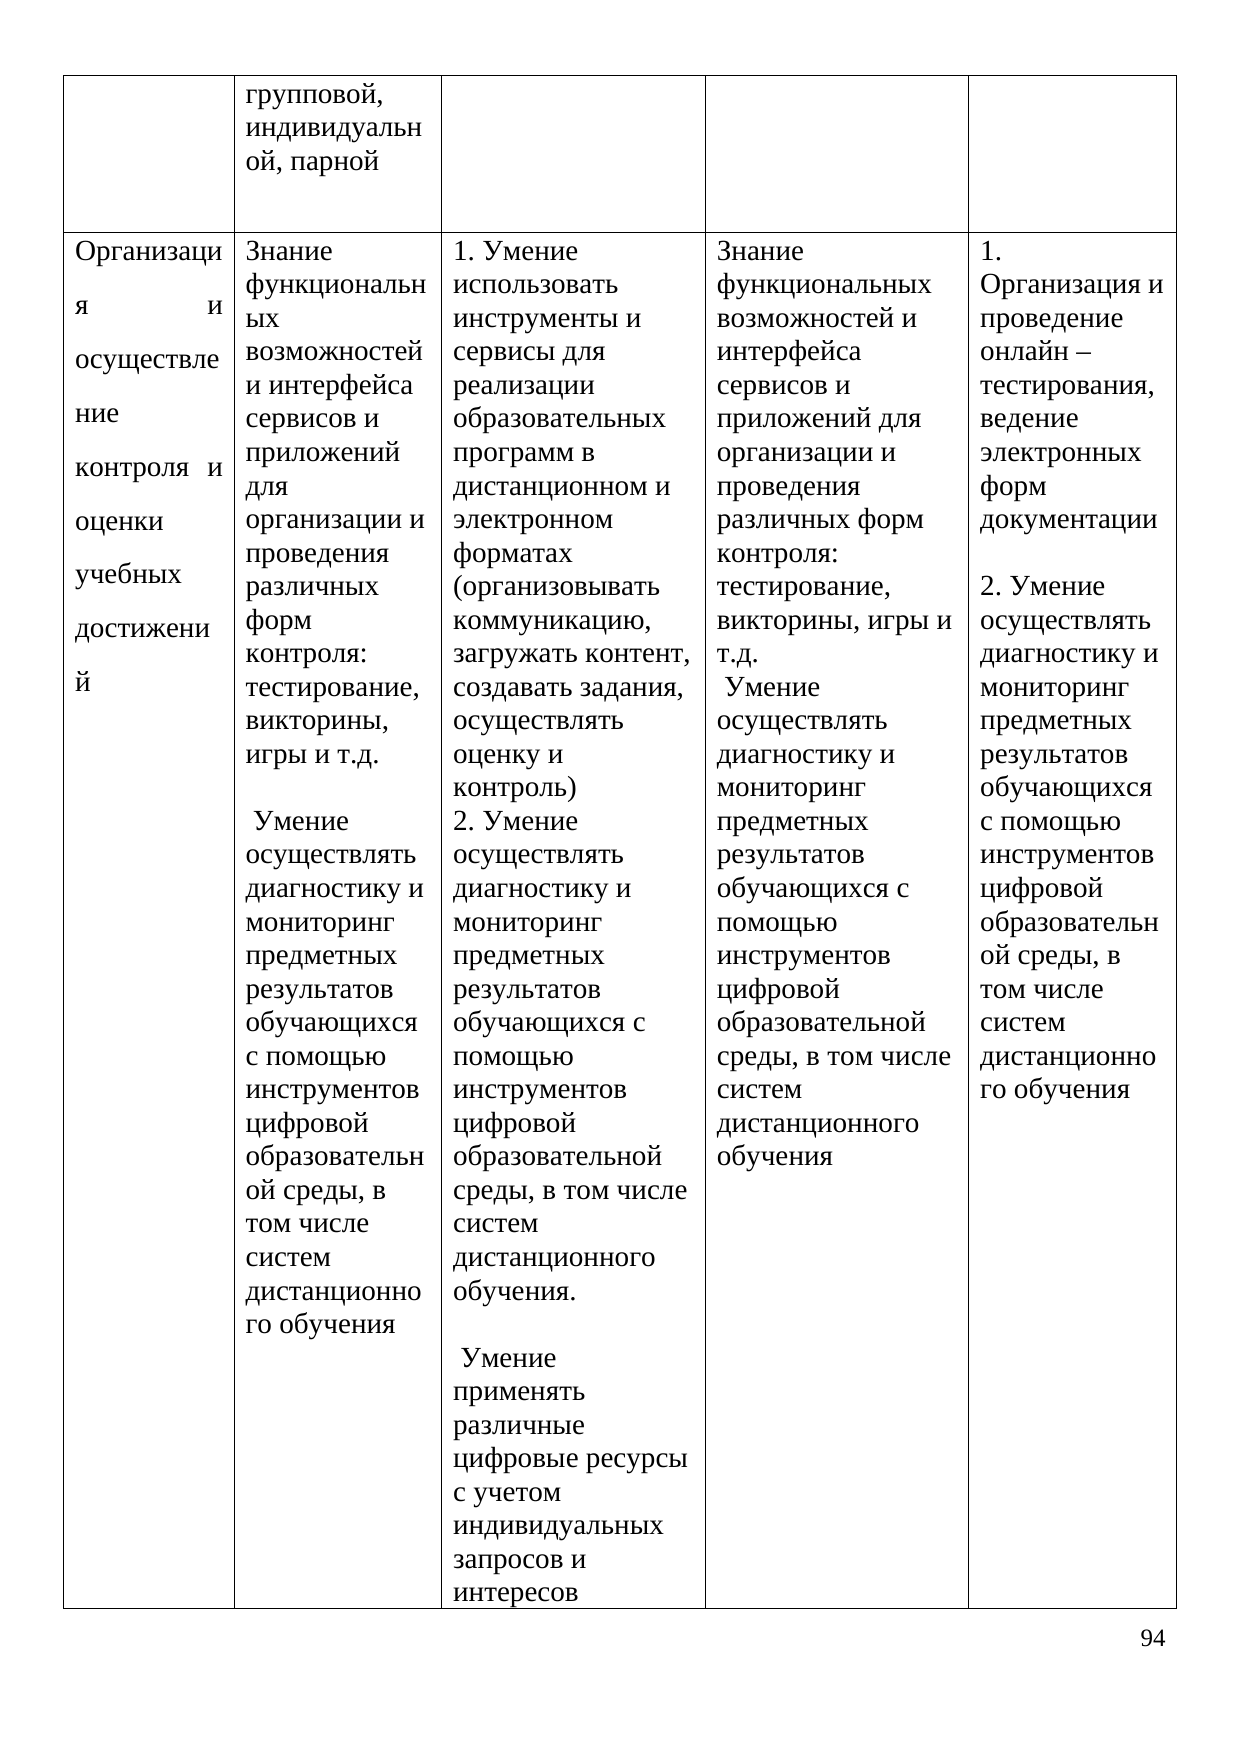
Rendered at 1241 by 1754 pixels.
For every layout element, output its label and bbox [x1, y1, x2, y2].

table_cell [235, 76, 441, 232]
table_cell [64, 233, 234, 1608]
table_cell [706, 76, 968, 232]
table_cell [442, 76, 705, 232]
table_cell [706, 233, 968, 1608]
table_cell [235, 233, 441, 1608]
table_cell [969, 76, 1176, 232]
table_cell [64, 76, 234, 232]
table_cell [442, 233, 705, 1608]
table_cell [969, 233, 1176, 1608]
